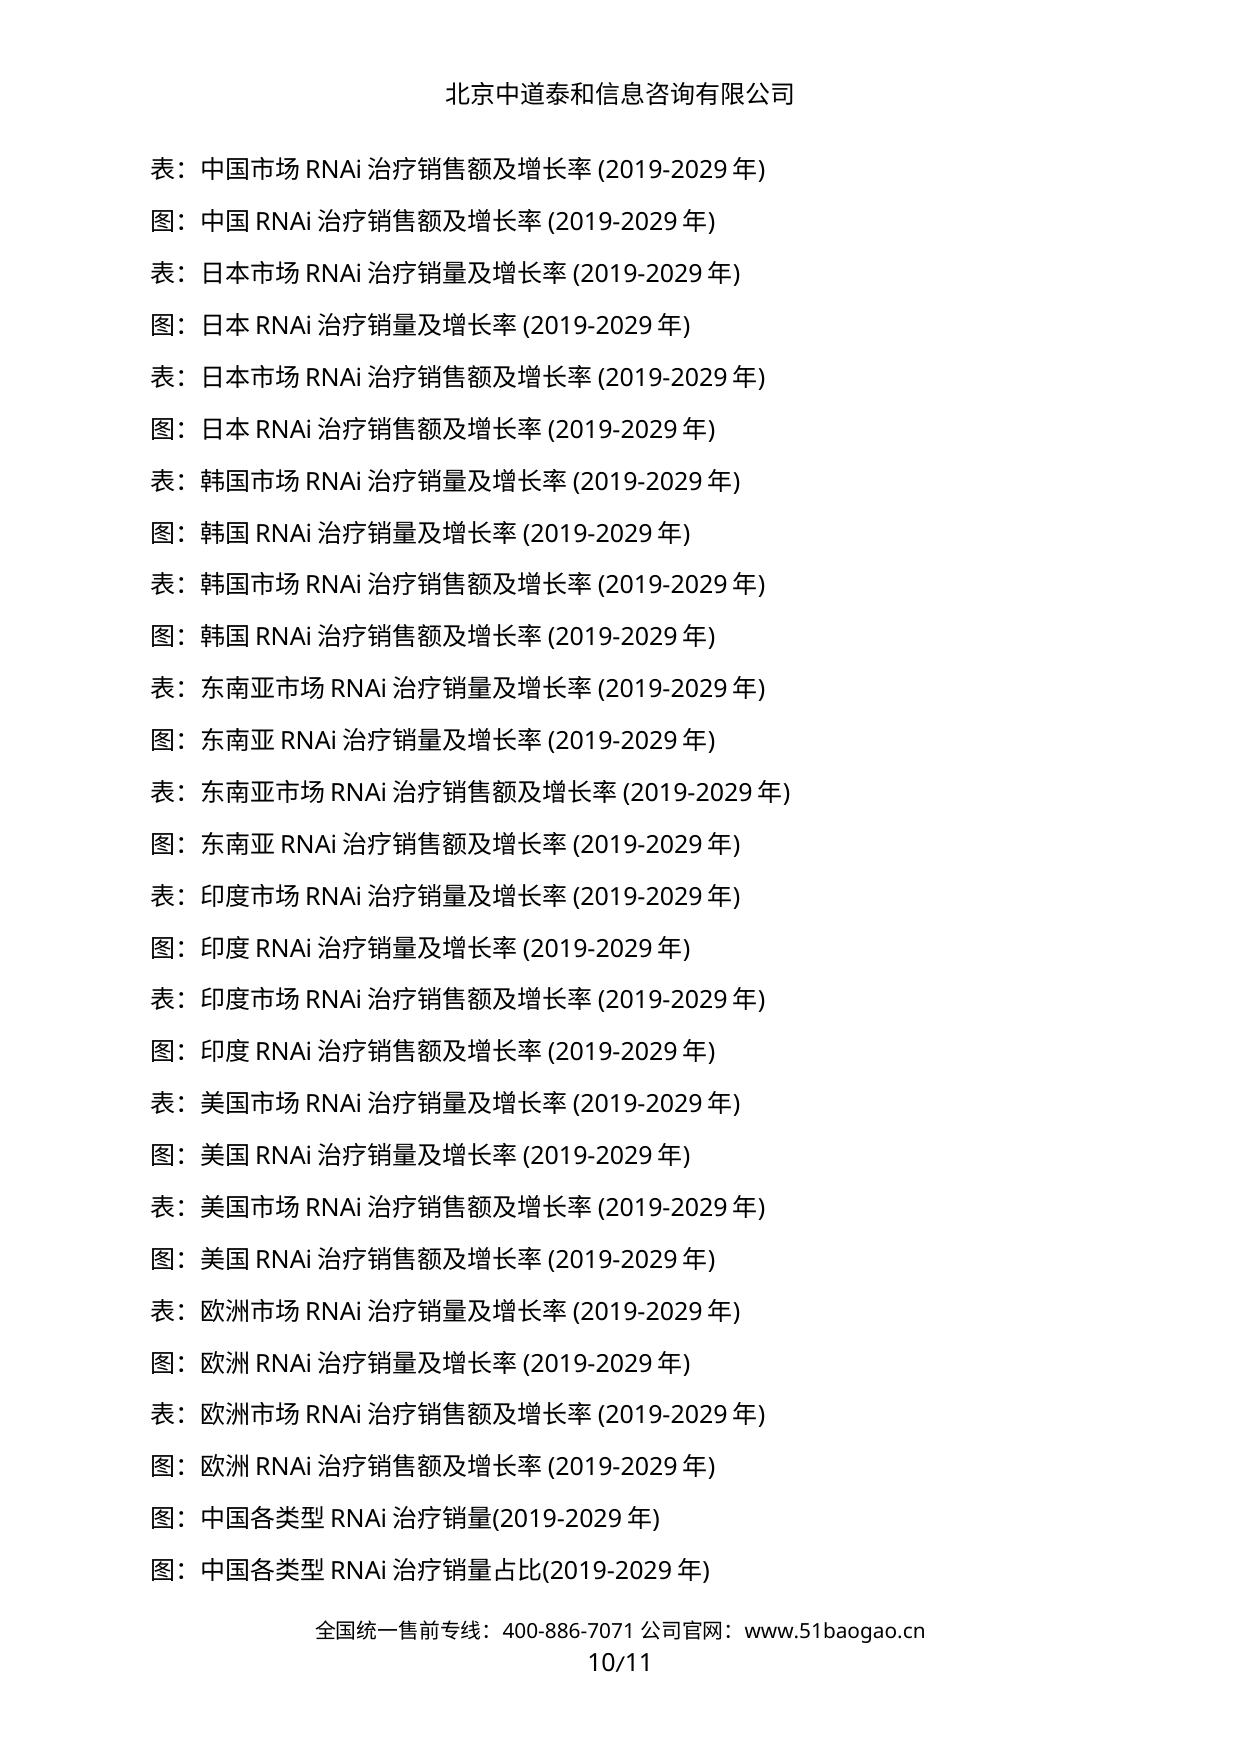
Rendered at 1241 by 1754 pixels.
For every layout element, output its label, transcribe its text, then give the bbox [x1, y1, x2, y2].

text 表：印度市场RNAi治疗销量及增长率 (2019-2029年) [150, 876, 1090, 912]
text 表：韩国市场RNAi治疗销量及增长率 (2019-2029年) [150, 461, 1090, 497]
text 表：东南亚市场RNAi治疗销售额及增长率 (2019-2029年) [150, 772, 1090, 809]
text 表：日本市场RNAi治疗销售额及增长率 (2019-2029年) [150, 357, 1090, 394]
text 表：印度市场RNAi治疗销售额及增长率 (2019-2029年) [150, 980, 1090, 1016]
text 表：东南亚市场RNAi治疗销量及增长率 (2019-2029年) [150, 669, 1090, 705]
text 图：美国RNAi治疗销量及增长率 (2019-2029年) [150, 1136, 1090, 1172]
text 表：美国市场RNAi治疗销量及增长率 (2019-2029年) [150, 1084, 1090, 1120]
text 图：韩国RNAi治疗销售额及增长率 (2019-2029年) [150, 617, 1090, 653]
text 图：韩国RNAi治疗销量及增长率 (2019-2029年) [150, 513, 1090, 549]
text 表：美国市场RNAi治疗销售额及增长率 (2019-2029年) [150, 1187, 1090, 1224]
text 图：日本RNAi治疗销量及增长率 (2019-2029年) [150, 306, 1090, 342]
text 表：欧洲市场RNAi治疗销售额及增长率 (2019-2029年) [150, 1395, 1090, 1431]
text 表：韩国市场RNAi治疗销售额及增长率 (2019-2029年) [150, 565, 1090, 601]
text 图：中国各类型RNAi治疗销量占比(2019-2029年) [150, 1551, 1090, 1587]
text 图：中国RNAi治疗销售额及增长率 (2019-2029年) [150, 202, 1090, 238]
text 图：美国RNAi治疗销售额及增长率 (2019-2029年) [150, 1239, 1090, 1276]
text 表：欧洲市场RNAi治疗销量及增长率 (2019-2029年) [150, 1291, 1090, 1327]
text 图：欧洲RNAi治疗销量及增长率 (2019-2029年) [150, 1343, 1090, 1379]
text 图：东南亚RNAi治疗销售额及增长率 (2019-2029年) [150, 824, 1090, 861]
text 图：东南亚RNAi治疗销量及增长率 (2019-2029年) [150, 721, 1090, 757]
text 图：日本RNAi治疗销售额及增长率 (2019-2029年) [150, 409, 1090, 446]
text 表：中国市场RNAi治疗销售额及增长率 (2019-2029年) [150, 150, 1090, 186]
text 表：日本市场RNAi治疗销量及增长率 (2019-2029年) [150, 254, 1090, 290]
text 图：欧洲RNAi治疗销售额及增长率 (2019-2029年) [150, 1447, 1090, 1483]
text 图：印度RNAi治疗销量及增长率 (2019-2029年) [150, 928, 1090, 964]
text 图：印度RNAi治疗销售额及增长率 (2019-2029年) [150, 1032, 1090, 1068]
text 图：中国各类型RNAi治疗销量(2019-2029年) [150, 1499, 1090, 1535]
